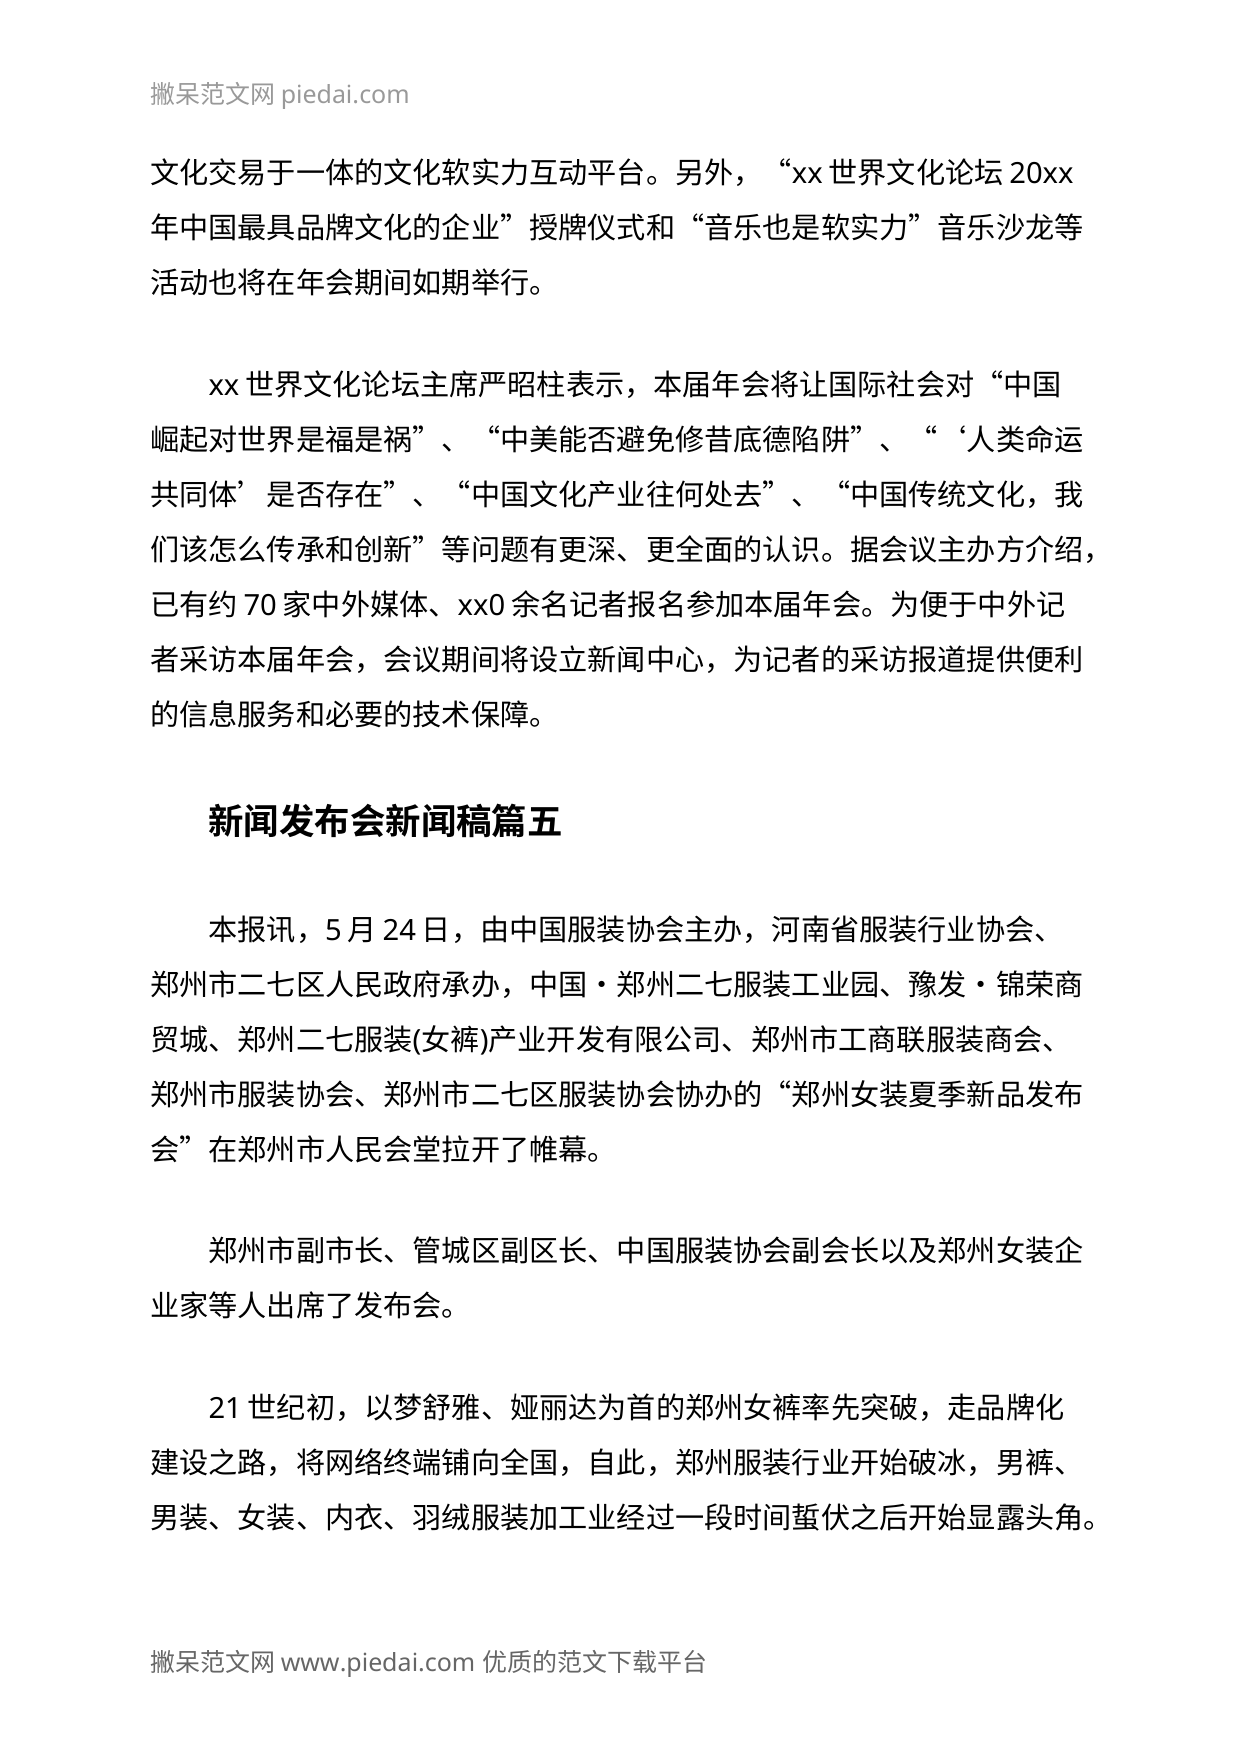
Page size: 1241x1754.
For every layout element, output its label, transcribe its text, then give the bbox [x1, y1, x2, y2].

text 新闻发布会新闻稿篇五 [150, 793, 1090, 844]
text 本报讯，5月24日，由中国服装协会主办，河南省服装行业协会、郑州市二七区人民政府承办，中国•郑州二七服装工业园、豫发•锦荣商贸城、郑州二七服装(女裤)产业开发有限公司、郑州市工商联服装商会、郑州市服装协会、郑州市二七区服装协会协办的“郑州女装夏季新品发布会”在郑州市人民会堂拉开了帷幕。 [150, 906, 1090, 1168]
text 郑州市副市长、管城区副区长、中国服装协会副会长以及郑州女装企业家等人出席了发布会。 [150, 1228, 1090, 1325]
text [150, 150, 1090, 302]
text xx世界文化论坛主席严昭柱表示，本届年会将让国际社会对“中国崛起对世界是福是祸”、“中美能否避免修昔底德陷阱”、“‘人类命运共同体’是否存在”、“中国文化产业往何处去”、“中国传统文化，我们该怎么传承和创新”等问题有更深、更全面的认识。据会议主办方介绍，已有约70家中外媒体、xx0余名记者报名参加本届年会。为便于中外记者采访本届年会，会议期间将设立新闻中心，为记者的采访报道提供便利的信息服务和必要的技术保障。 [150, 362, 1090, 733]
text 21世纪初，以梦舒雅、娅丽达为首的郑州女裤率先突破，走品牌化建设之路，将网络终端铺向全国，自此，郑州服装行业开始破冰，男裤、男装、女装、内衣、羽绒服装加工业经过一段时间蜇伏之后开始显露头角。 [150, 1385, 1090, 1537]
